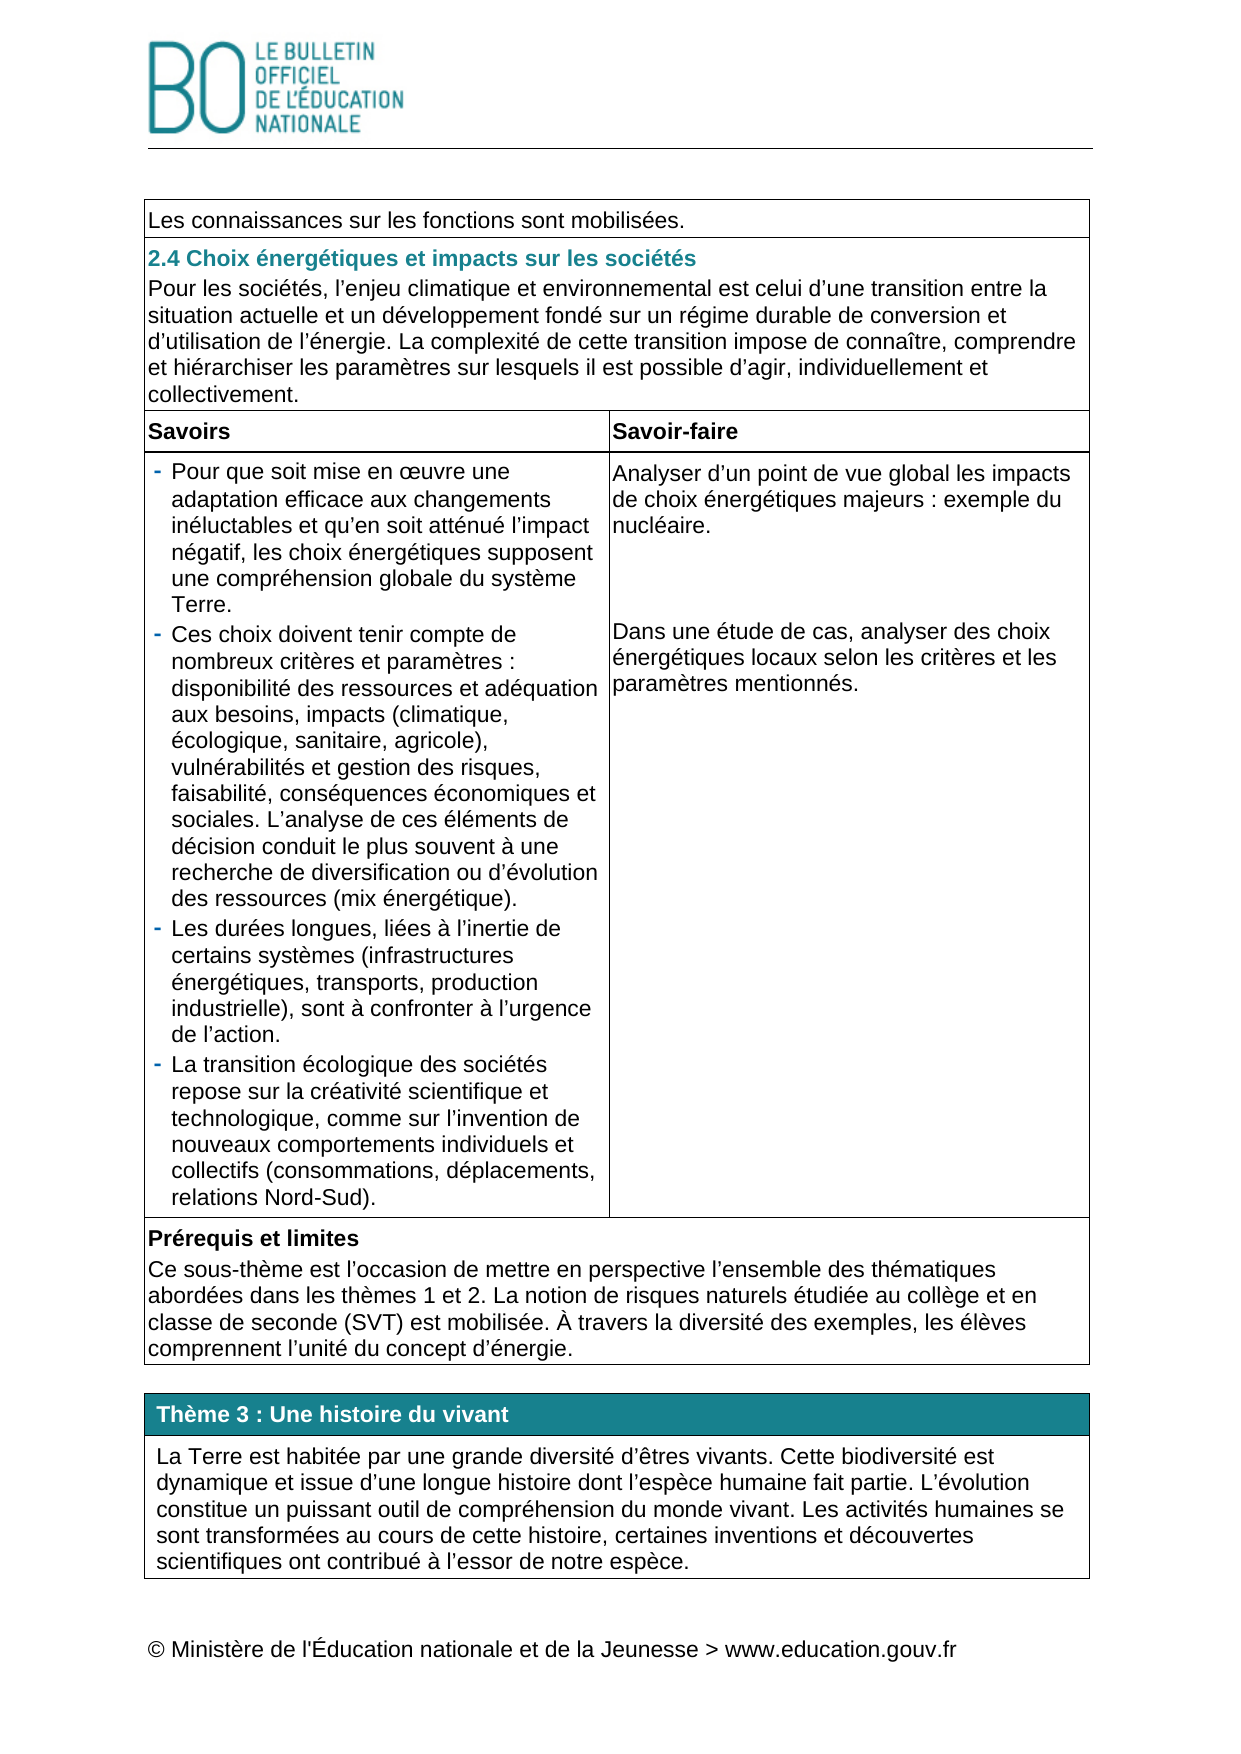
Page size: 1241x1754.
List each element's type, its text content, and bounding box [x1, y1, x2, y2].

table_cell Pour que soit mise en œuvre une adaptation efficace aux changements inéluctables et qu’en soit atténué l’impact négatif, les choix énergétiques supposent une compréhension globale du système Terre. Ces choix doivent tenir compte de nombreux critères et paramètres : disponibilité des ressources et adéquation aux besoins, impacts (climatique, écologique, sanitaire, agricole), vulnérabilités et gestion des risques, faisabilité, conséquences économiques et sociales. L’analyse de ces éléments de décision conduit le plus souvent à une recherche de diversification ou d’évolution des ressources (mix énergétique). Les durées longues, liées à l’inertie de certains systèmes (infrastructures énergétiques, transports, production industrielle), sont à confronter à l’urgence de l’action. La transition écologique des sociétés repose sur la créativité scientifique et technologique, comme sur l’invention de nouveaux comportements individuels et collectifs (consommations, déplacements, relations Nord-Sud). [145, 453, 609, 1217]
table_cell 2.4 Choix énergétiques et impacts sur les sociétés Pour les sociétés, l’enjeu climatique et environnemental est celui d’une transition entre la situation actuelle et un développement fondé sur un régime durable de conversion et d’utilisation de l’énergie. La complexité de cette transition impose de connaître, comprendre et hiérarchiser les paramètres sur lesquels il est possible d’agir, individuellement et collectivement. [145, 238, 1089, 410]
table_cell Analyser d’un point de vue global les impacts de choix énergétiques majeurs : exemple du nucléaire. Dans une étude de cas, analyser des choix énergétiques locaux selon les critères et les paramètres mentionnés. [610, 453, 1089, 1217]
table_cell Savoirs [145, 411, 609, 451]
table_cell Prérequis et limites Ce sous-thème est l’occasion de mettre en perspective l’ensemble des thématiques abordées dans les thèmes 1 et 2. La notion de risques naturels étudiée au collège et en classe de seconde (SVT) est mobilisée. À travers la diversité des exemples, les élèves comprennent l’unité du concept d’énergie. [145, 1218, 1089, 1364]
table_cell Savoir-faire [610, 411, 1089, 451]
picture [147, 20, 417, 146]
table_header Thème 3 : Une histoire du vivant [145, 1394, 1089, 1435]
